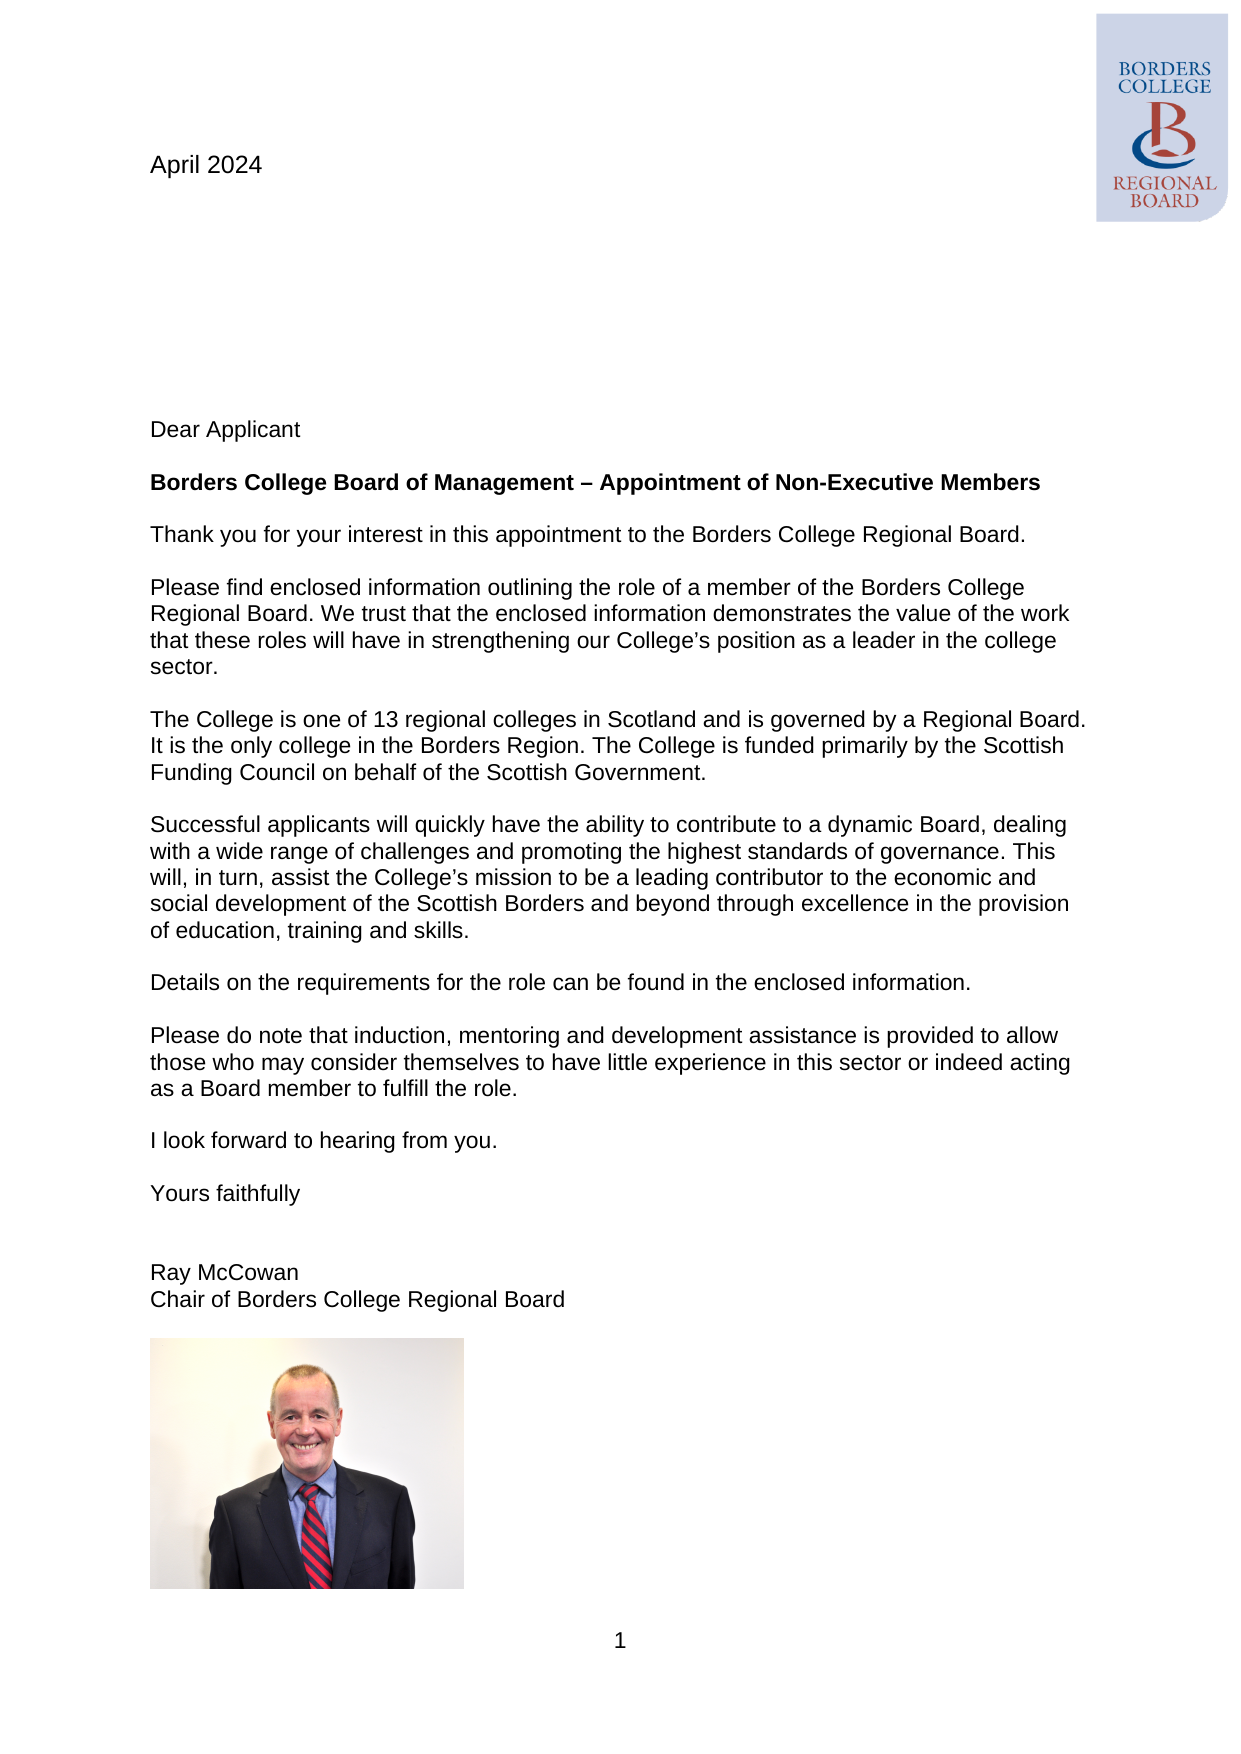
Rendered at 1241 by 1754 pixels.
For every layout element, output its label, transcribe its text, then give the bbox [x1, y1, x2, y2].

text I look forward to hearing from you. [150, 1127, 1090, 1154]
text The College is one of 13 regional colleges in Scotland and is governed by a Regional Board. It is the only college in the Borders Region. The College is funded primarily by the Scottish Funding Council on behalf of the Scottish Government. [150, 706, 1090, 785]
text Chair of Borders College Regional Board [150, 1286, 1090, 1312]
text Details on the requirements for the role can be found in the enclosed information. [150, 969, 1090, 996]
text Please do note that induction, mentoring and development assistance is provided to allow those who may consider themselves to have little experience in this sector or indeed acting as a Board member to fulfill the role. [150, 1022, 1090, 1101]
text Borders College Board of Management – Appointment of Non-Executive Members [150, 469, 1090, 495]
text Please find enclosed information outlining the role of a member of the Borders College Regional Board. We trust that the enclosed information demonstrates the value of the work that these roles will have in strengthening our College’s position as a leader in the college sector. [150, 574, 1090, 679]
text April 2024 [150, 150, 1090, 179]
picture [1087, 13, 1229, 223]
text Ray McCowan [150, 1259, 1090, 1286]
text Thank you for your interest in this appointment to the Borders College Regional Board. [150, 521, 1090, 548]
text Dear Applicant [150, 416, 1090, 442]
text Yours faithfully [150, 1180, 1090, 1207]
text Successful applicants will quickly have the ability to contribute to a dynamic Board, dealing with a wide range of challenges and promoting the highest standards of governance. This will, in turn, assist the College’s mission to be a leading contributor to the economic and social development of the Scottish Borders and beyond through excellence in the provision of education, training and skills. [150, 811, 1090, 943]
picture [150, 1338, 464, 1589]
